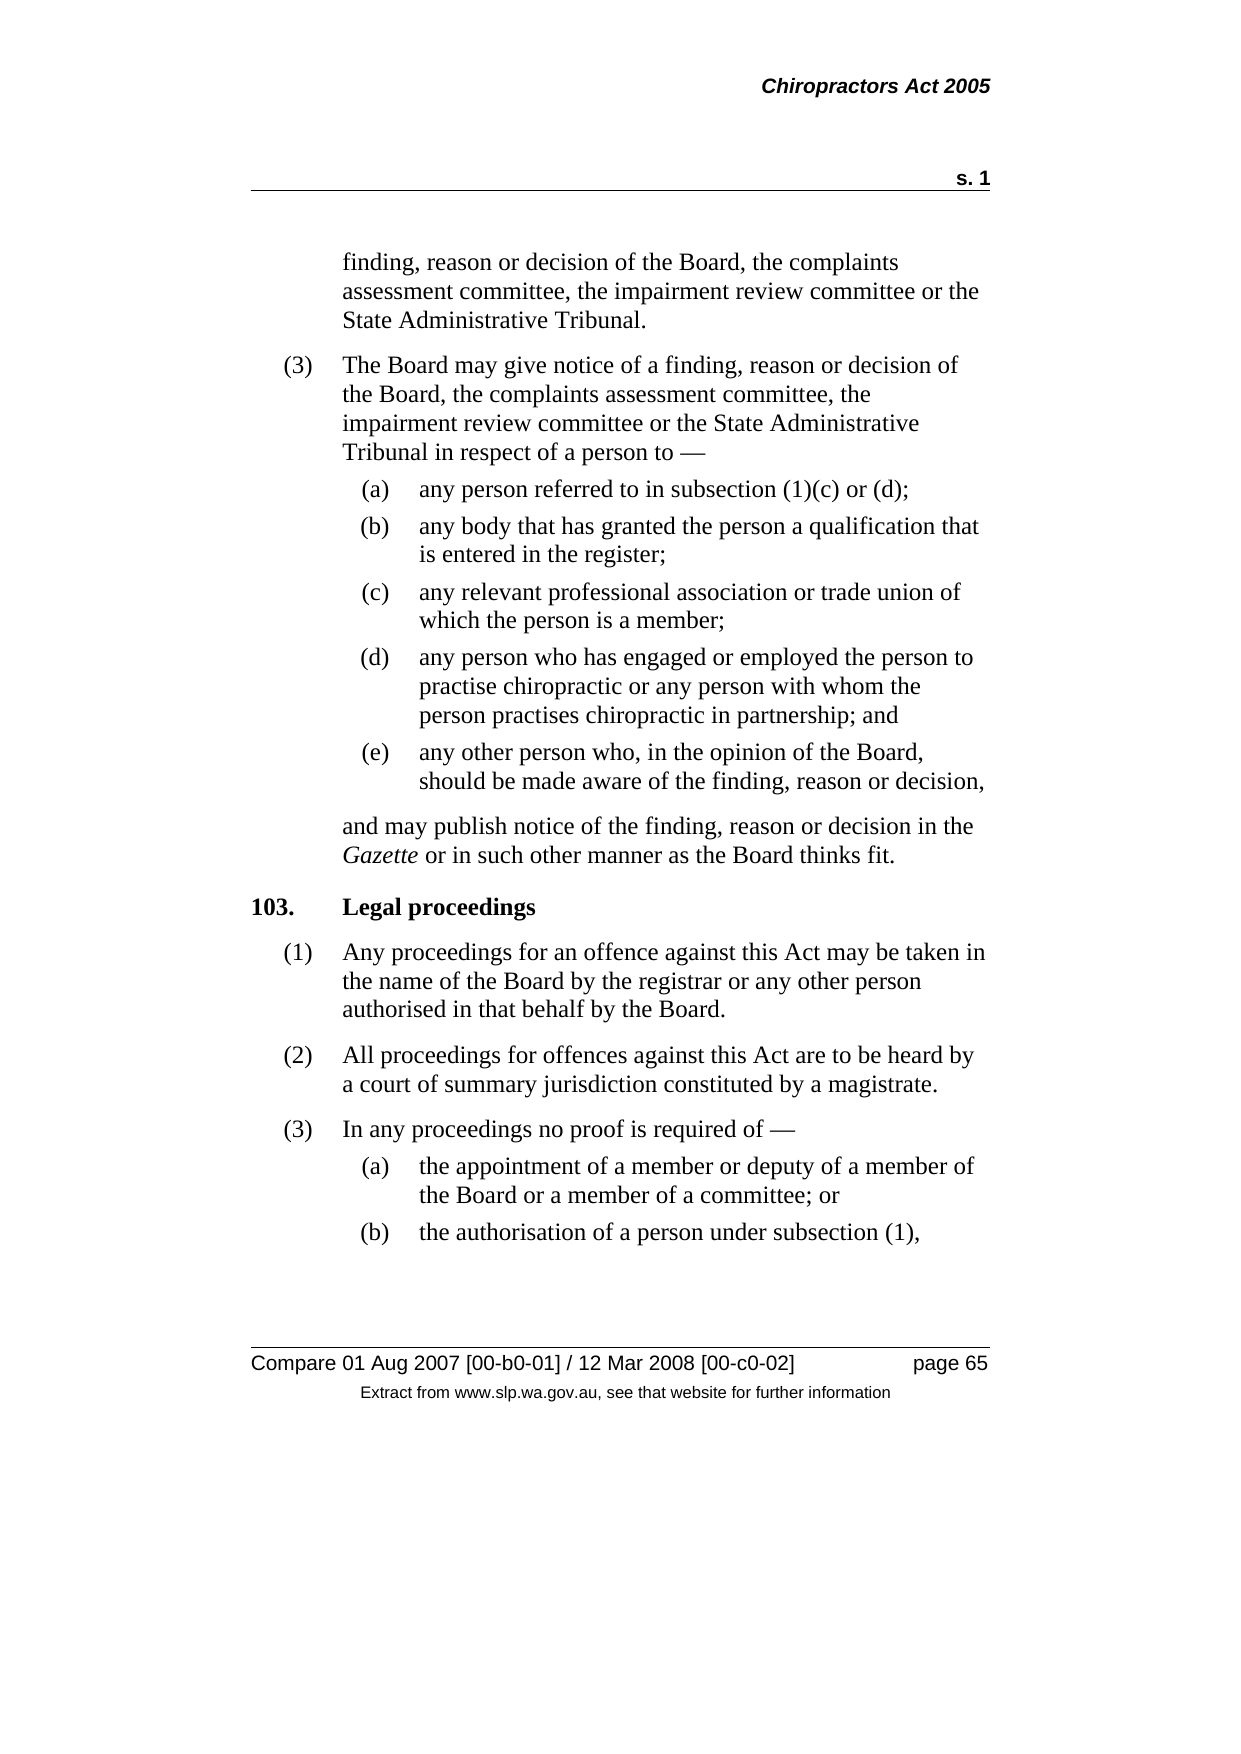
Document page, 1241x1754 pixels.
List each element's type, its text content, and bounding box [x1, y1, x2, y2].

text (2) All proceedings for offences against this Act are to be heard by a court of summary jurisdiction constituted by a magistrate. [251, 1040, 990, 1097]
subtitle 103. Legal proceedings [251, 892, 990, 920]
text (c) any relevant professional association or trade union of which the person is a member; [251, 577, 990, 634]
text and may publish notice of the finding, reason or decision in the Gazette or in such other manner as the Board thinks fit. [251, 811, 990, 869]
text (3) The Board may give notice of a finding, reason or decision of the Board, the complaints assessment committee, the impairment review committee or the State Administrative Tribunal in respect of a person to — [251, 350, 990, 465]
text (b) the authorisation of a person under subsection (1), [251, 1217, 990, 1246]
text (1) Any proceedings for an offence against this Act may be taken in the name of the Board by the registrar or any other person authorised in that behalf by the Board. [251, 937, 990, 1023]
text (3) In any proceedings no proof is required of — [251, 1114, 990, 1143]
text (b) any body that has granted the person a qualification that is entered in the register; [251, 511, 990, 568]
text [251, 247, 990, 334]
text (a) any person referred to in subsection (1)(c) or (d); [251, 474, 990, 502]
text (a) the appointment of a member or deputy of a member of the Board or a member of a committee; or [251, 1151, 990, 1209]
text (e) any other person who, in the opinion of the Board, should be made aware of the finding, reason or decision, [251, 737, 990, 794]
text (d) any person who has engaged or employed the person to practise chiropractic or any person with whom the person practises chiropractic in partnership; and [251, 642, 990, 729]
